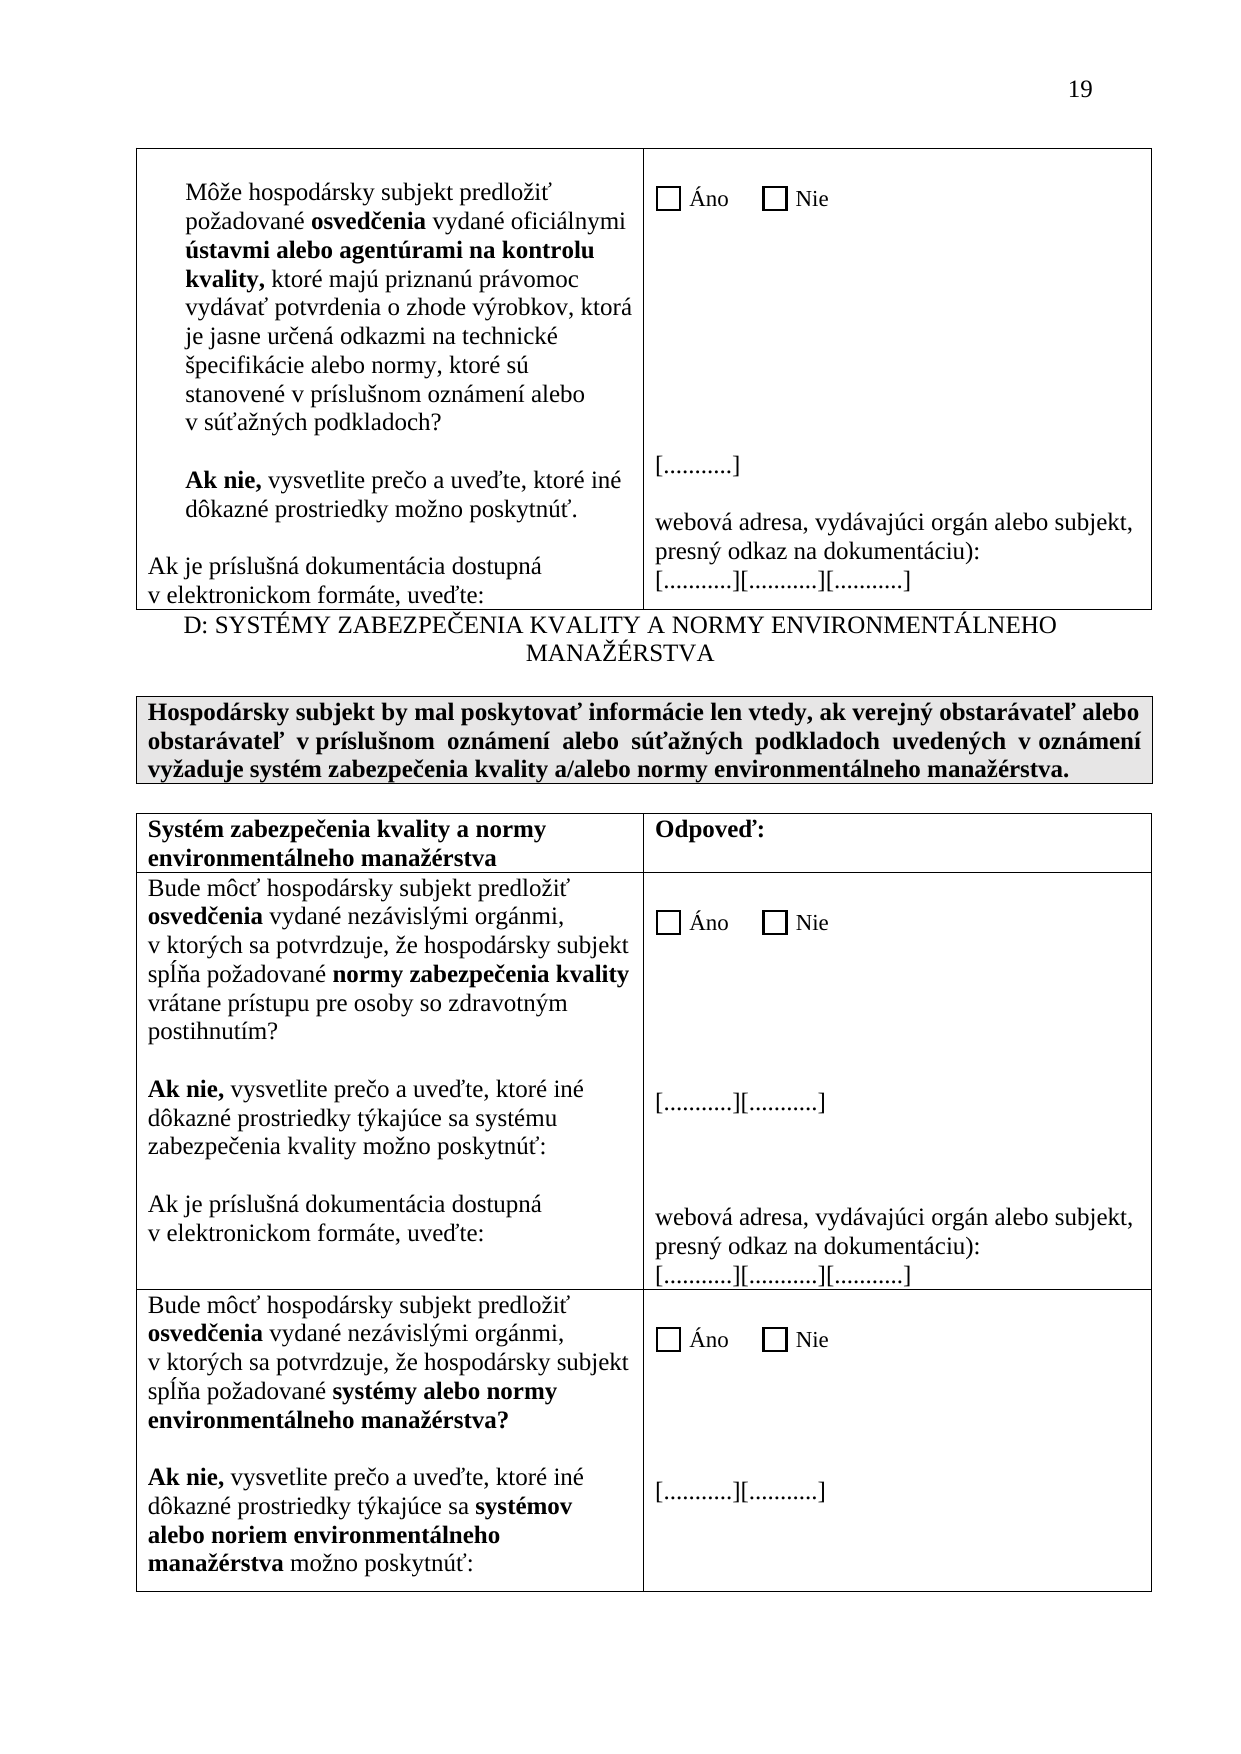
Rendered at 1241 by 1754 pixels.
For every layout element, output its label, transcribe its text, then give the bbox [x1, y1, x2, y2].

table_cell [137, 149, 643, 609]
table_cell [137, 1290, 643, 1591]
table_header Odpoveď: [644, 814, 1151, 872]
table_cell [644, 149, 1151, 609]
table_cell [644, 1290, 1151, 1591]
table_header Systém zabezpečenia kvality a normy environmentálneho manažérstva [137, 814, 643, 872]
table_cell Bude môcť hospodársky subjekt predložiť osvedčenia vydané nezávislými orgánmi, v ktorých sa potvrdzuje, že hospodársky subjekt spĺňa požadované normy zabezpečenia kvality vrátane prístupu pre osoby so zdravotným postihnutím? Ak nie, vysvetlite prečo a uveďte, ktoré iné dôkazné prostriedky týkajúce sa systému zabezpečenia kvality možno poskytnúť: Ak je príslušná dokumentácia dostupná v elektronickom formáte, uveďte: [137, 873, 643, 1289]
table_header Hospodársky subjekt by mal poskytovať informácie len vtedy, ak verejný obstarávateľ alebo obstarávateľ v príslušnom oznámení alebo súťažných podkladoch uvedených v oznámení vyžaduje systém zabezpečenia kvality a/alebo normy environmentálneho manažérstva. [137, 697, 1152, 783]
text D: SYSTÉMY ZABEZPEČENIA KVALITY A NORMY ENVIRONMENTÁLNEHO MANAŽÉRSTVA [148, 610, 1093, 667]
